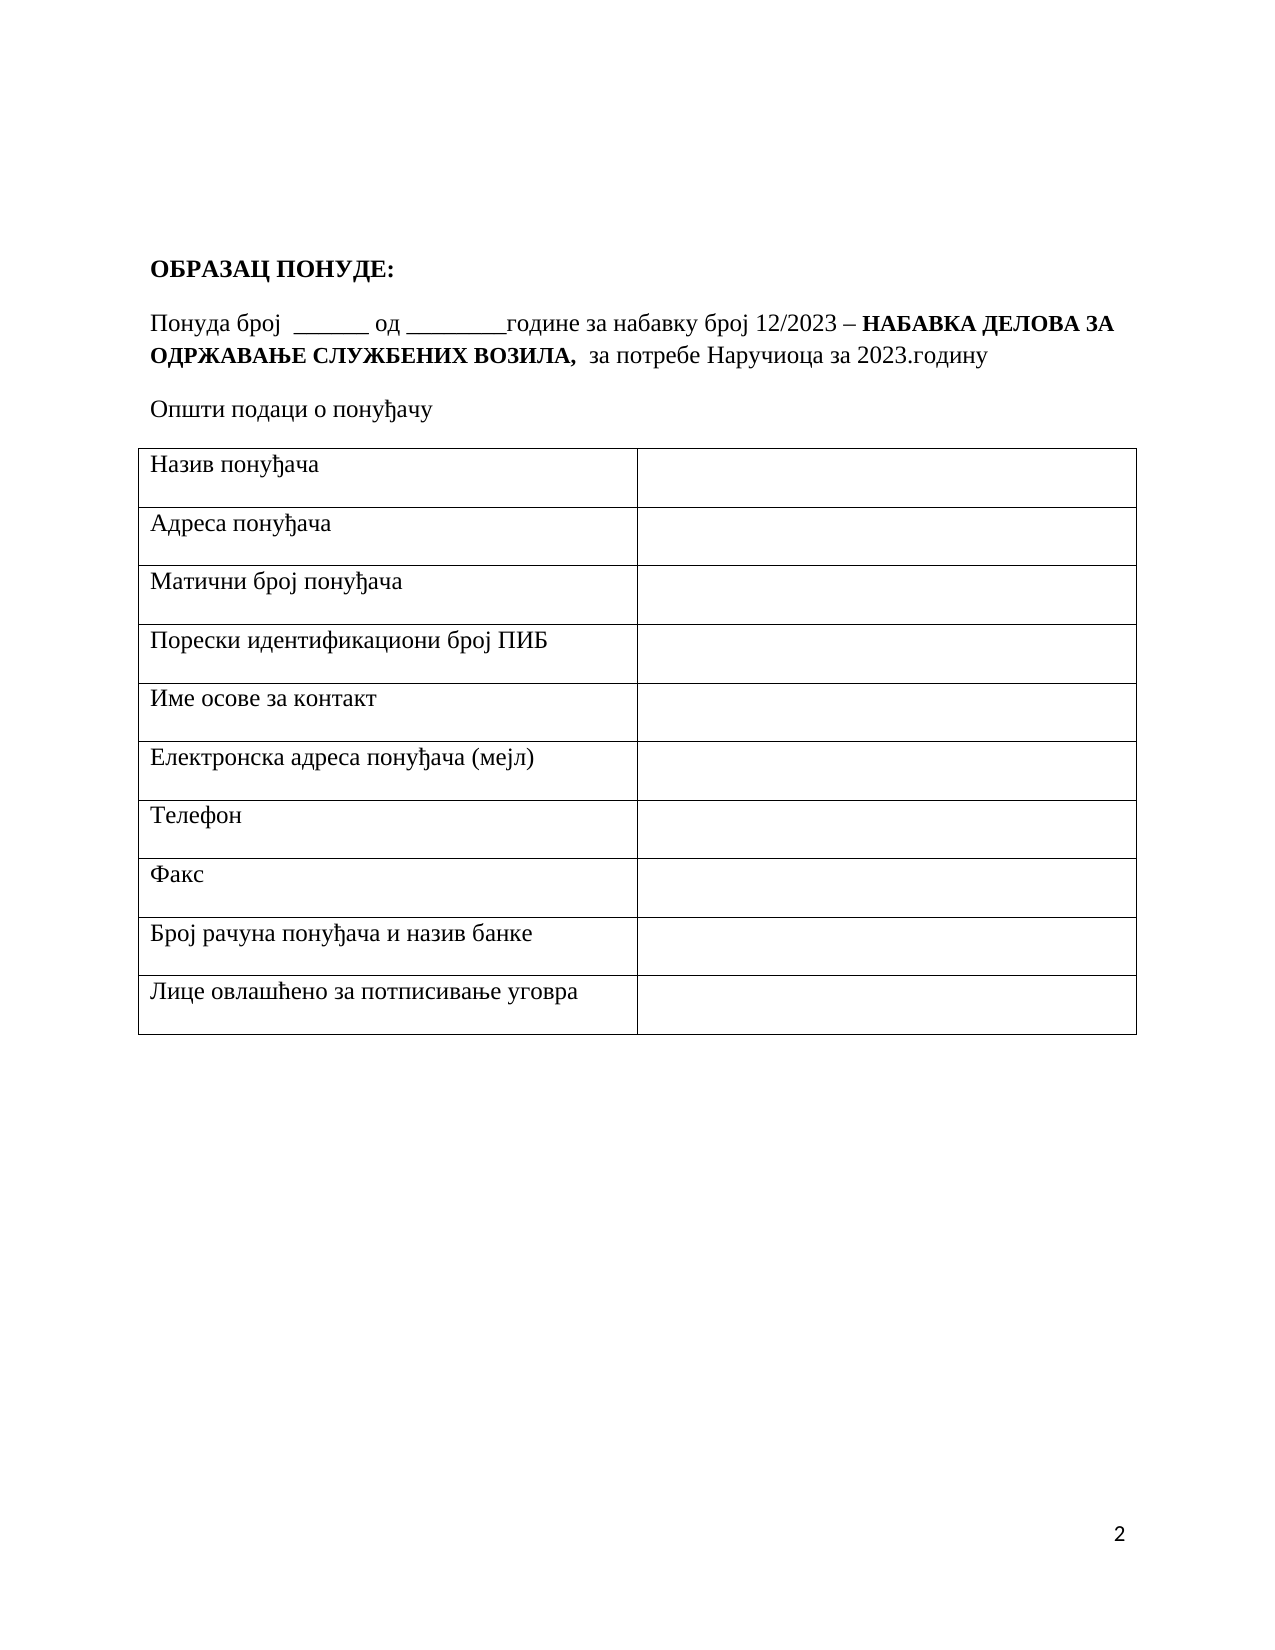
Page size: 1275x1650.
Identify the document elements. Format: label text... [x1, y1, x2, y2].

text ОБРАЗАЦ ПОНУДЕ: [150, 254, 1125, 282]
table_cell [638, 508, 1136, 565]
table_header [638, 449, 1136, 507]
table_cell Електронска адреса понуђача (мејл) [139, 742, 637, 799]
table_cell Факс [139, 859, 637, 917]
table_cell Број рачуна понуђача и назив банке [139, 918, 637, 975]
table_cell Телефон [139, 801, 637, 858]
table_cell [638, 742, 1136, 799]
text Општи подаци о понуђачу [150, 394, 1125, 423]
table_cell [638, 566, 1136, 624]
table_cell [638, 684, 1136, 741]
table_cell Порески идентификациони број ПИБ [139, 625, 637, 682]
table_header Назив понуђача [139, 449, 637, 507]
table_cell [638, 625, 1136, 682]
table_cell [638, 859, 1136, 917]
text Понуда број ______ од ________године за набавку број 12/2023 – НАБАВКА ДЕЛОВА ЗА ОДРЖАВАЊЕ СЛУЖБЕНИХ ВОЗИЛА, за потребе Наручиоца за 2023.годину [150, 308, 1125, 369]
table_cell Матични број понуђача [139, 566, 637, 624]
table_cell Лице овлашћено за потписивање уговра [139, 976, 637, 1034]
table_cell [638, 976, 1136, 1034]
table_cell [638, 801, 1136, 858]
table_cell Име осове за контакт [139, 684, 637, 741]
table_cell Адреса понуђача [139, 508, 637, 565]
table_cell [638, 918, 1136, 975]
